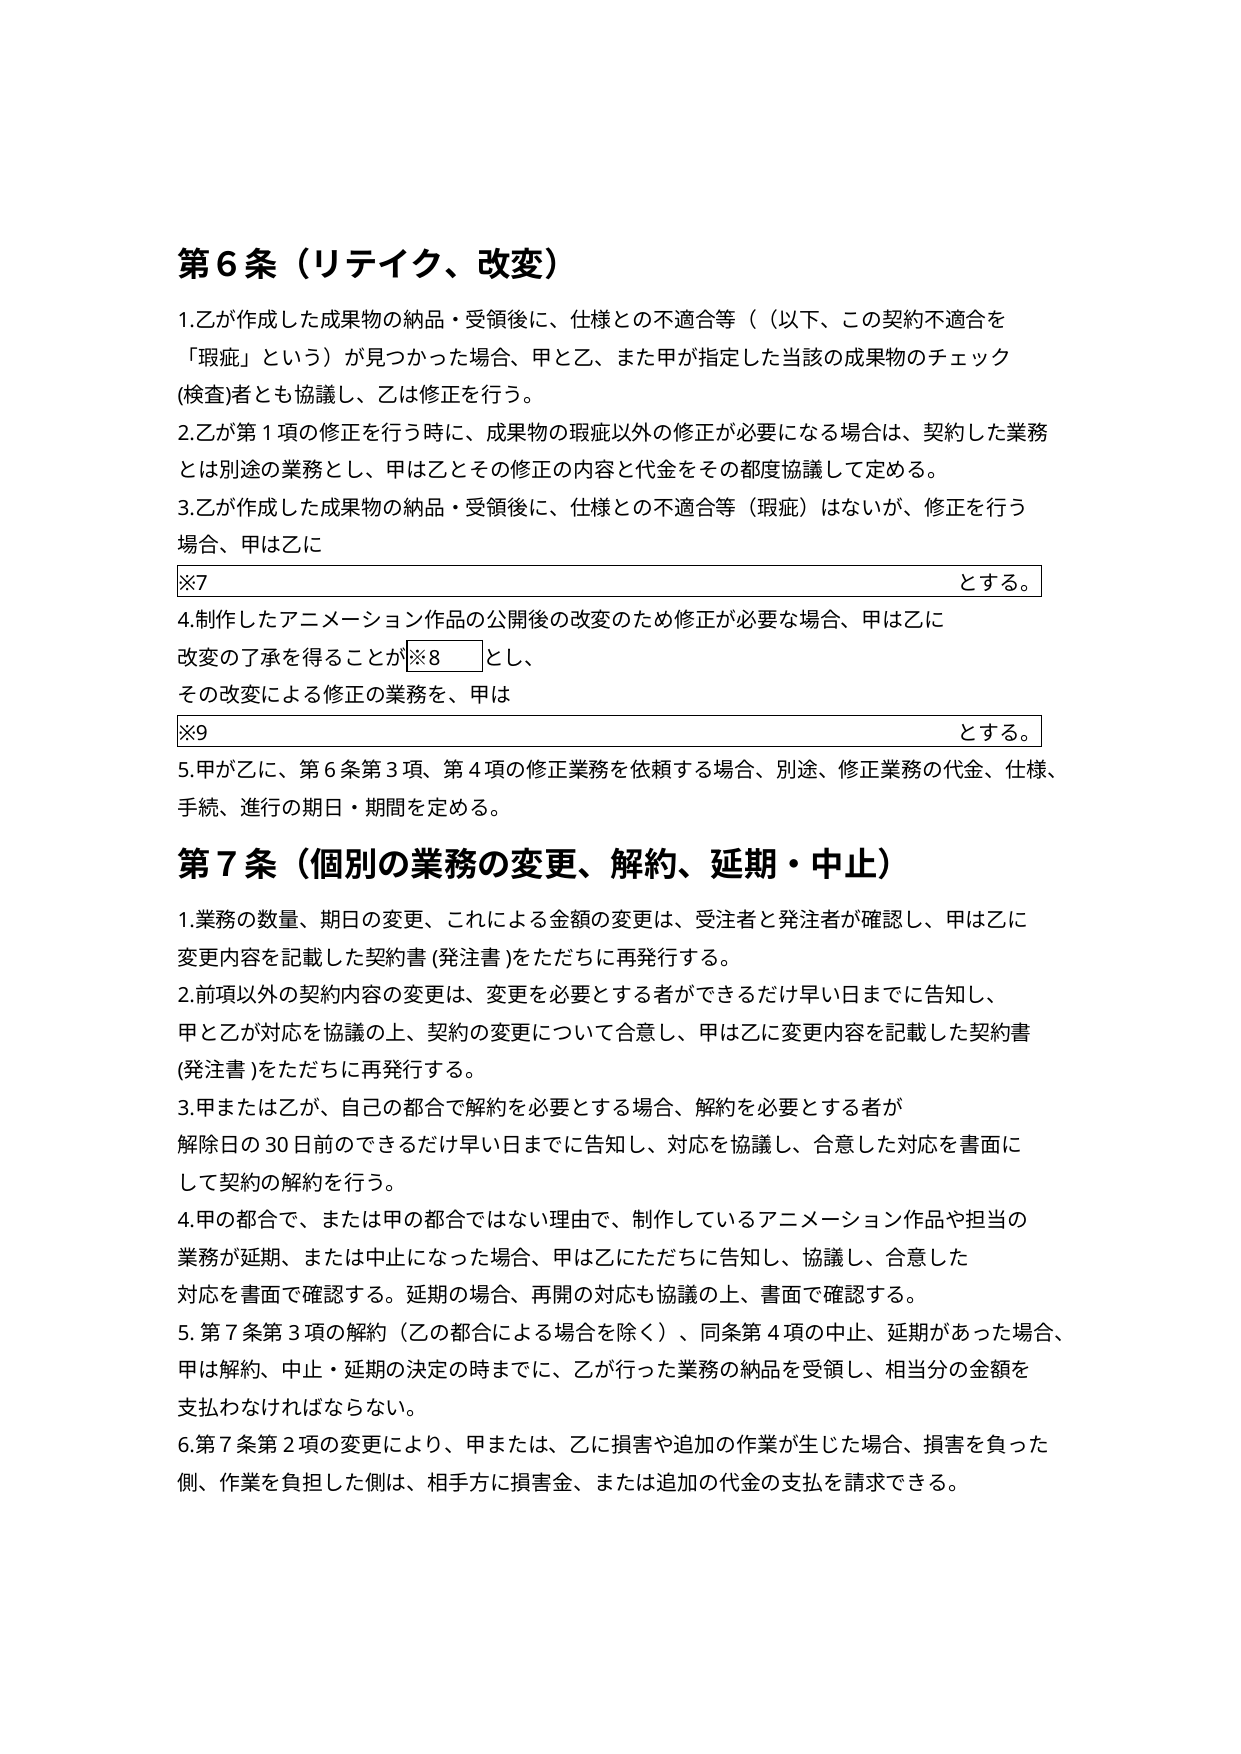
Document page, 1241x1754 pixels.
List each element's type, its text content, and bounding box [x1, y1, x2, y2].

text 3.甲または乙が、自己の都合で解約を必要とする場合、解約を必要とする者が [177, 1087, 1063, 1125]
text 支払わなければならない。 [177, 1387, 1063, 1425]
text 第６条（リテイク、改変） [177, 225, 1063, 300]
text 場合、甲は乙に [177, 525, 1063, 562]
text 2.前項以外の契約内容の変更は、変更を必要とする者ができるだけ早い日までに告知し、 [177, 975, 1063, 1012]
text 解除日の30日前のできるだけ早い日までに告知し、対応を協議し、合意した対応を書面に [177, 1125, 1063, 1162]
text その改変による修正の業務を、甲は [177, 675, 1063, 712]
text 改変の了承を得ることが※8 とし、 [177, 637, 1063, 675]
text 甲と乙が対応を協議の上、契約の変更について合意し、甲は乙に変更内容を記載した契約書 [177, 1012, 1063, 1050]
text 「瑕疵」という）が見つかった場合、甲と乙、また甲が指定した当該の成果物のチェック [177, 337, 1063, 375]
text 業務が延期、または中止になった場合、甲は乙にただちに告知し、協議し、合意した [177, 1237, 1063, 1275]
text ※7 とする。 [177, 562, 1063, 600]
text 3.乙が作成した成果物の納品・受領後に、仕様との不適合等（瑕疵）はないが、修正を行う [177, 487, 1063, 525]
text 対応を書面で確認する。延期の場合、再開の対応も協議の上、書面で確認する。 [177, 1275, 1063, 1312]
text (検査)者とも協議し、乙は修正を行う。 [177, 375, 1063, 412]
text 側、作業を負担した側は、相手方に損害金、または追加の代金の支払を請求できる。 [177, 1462, 1063, 1500]
text 4.甲の都合で、または甲の都合ではない理由で、制作しているアニメーション作品や担当の [177, 1200, 1063, 1237]
text 変更内容を記載した契約書 (発注書 )をただちに再発行する。 [177, 937, 1063, 975]
text (発注書 )をただちに再発行する。 [177, 1050, 1063, 1087]
text 6.第７条第 2項の変更により、甲または、乙に損害や追加の作業が生じた場合、損害を負った [177, 1425, 1063, 1462]
text 1.乙が作成した成果物の納品・受領後に、仕様との不適合等（（以下、この契約不適合を [177, 300, 1063, 337]
text して契約の解約を行う。 [177, 1162, 1063, 1200]
text 5.甲が乙に、第6条第3項、第4項の修正業務を依頼する場合、別途、修正業務の代金、仕様、手続、進行の期日・期間を定める。 [177, 750, 1063, 825]
text ※9 とする。 [177, 712, 1063, 750]
text 5. 第７条第 3項の解約（乙の都合による場合を除く）、同条第 4項の中止、延期があった場合、 [177, 1312, 1063, 1350]
text 2.乙が第1項の修正を行う時に、成果物の瑕疵以外の修正が必要になる場合は、契約した業務とは別途の業務とし、甲は乙とその修正の内容と代金をその都度協議して定める。 [177, 412, 1063, 487]
text 第７条（個別の業務の変更、解約、延期・中止） [177, 825, 1063, 900]
text 4.制作したアニメーション作品の公開後の改変のため修正が必要な場合、甲は乙に [177, 600, 1063, 637]
text 1.業務の数量、期日の変更、これによる金額の変更は、受注者と発注者が確認し、甲は乙に [177, 900, 1063, 937]
text 甲は解約、中止・延期の決定の時までに、乙が行った業務の納品を受領し、相当分の金額を [177, 1350, 1063, 1387]
